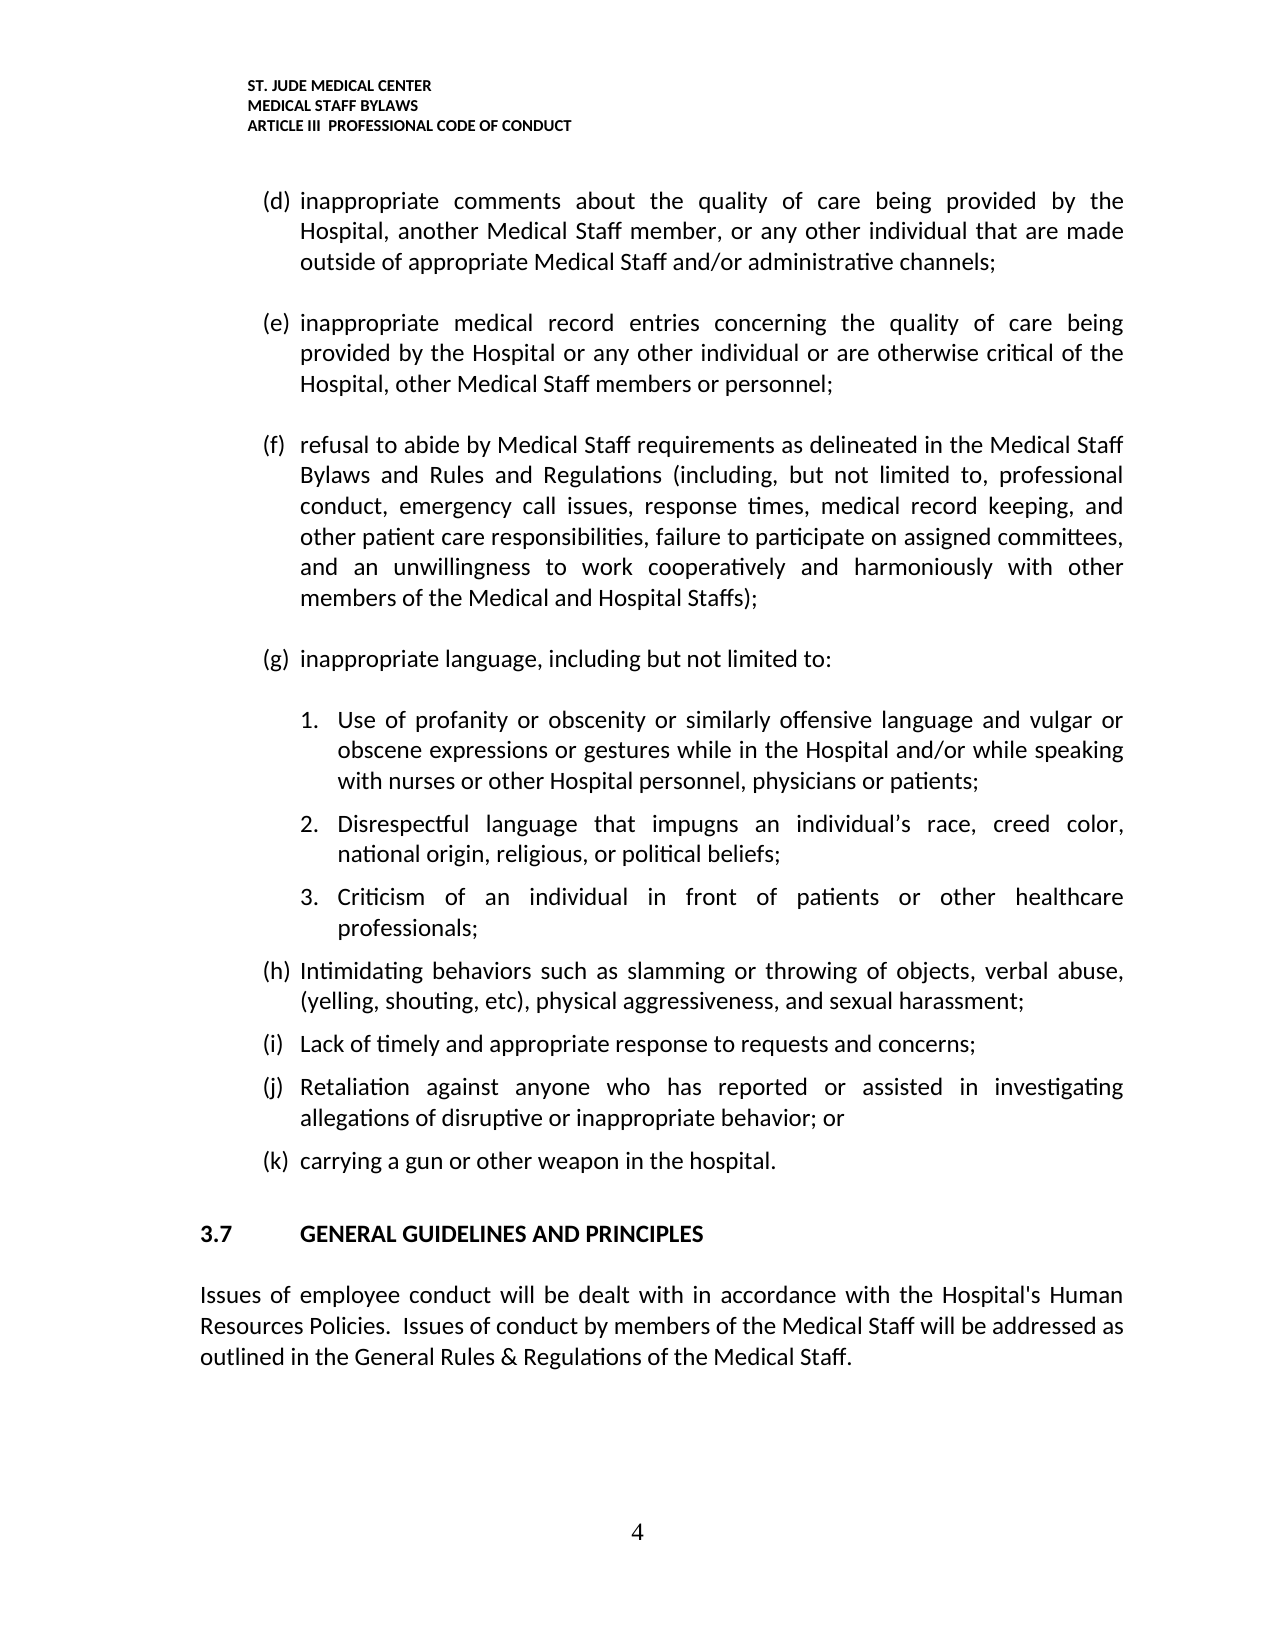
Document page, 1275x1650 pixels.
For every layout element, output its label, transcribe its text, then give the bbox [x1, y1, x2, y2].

list inappropriate language, including but not limited to: [262, 643, 1125, 673]
list Lack of timely and appropriate response to requests and concerns; [262, 1028, 1125, 1059]
list Use of profanity or obscenity or similarly offensive language and vulgar or obscene expressions or gestures while in the Hospital and/or while speaking with nurses or other Hospital personnel, physicians or patients; [300, 704, 1125, 795]
list refusal to abide by Medical Staff requirements as delineated in the Medical Staff Bylaws and Rules and Regulations (including, but not limited to, professional conduct, emergency call issues, response times, medical record keeping, and other patient care responsibilities, failure to participate on assigned committees, and an unwillingness to work cooperatively and harmoniously with other members of the Medical and Hospital Staffs); [262, 429, 1125, 612]
list carrying a gun or other weapon in the hospital. [262, 1145, 1125, 1176]
list Intimidating behaviors such as slamming or throwing of objects, verbal abuse, (yelling, shouting, etc), physical aggressiveness, and sexual harassment; [262, 955, 1125, 1016]
text 3.7 GENERAL GUIDELINES AND PRINCIPLES [200, 1219, 1125, 1249]
list Retaliation against anyone who has reported or assisted in investigating allegations of disruptive or inappropriate behavior; or [262, 1072, 1125, 1133]
list inappropriate medical record entries concerning the quality of care being provided by the Hospital or any other individual or are otherwise critical of the Hospital, other Medical Staff members or personnel; [262, 307, 1125, 399]
list Disrespectful language that impugns an individual’s race, creed color, national origin, religious, or political beliefs; [300, 808, 1125, 869]
list Criticism of an individual in front of patients or other healthcare professionals; [300, 881, 1125, 942]
text Issues of employee conduct will be dealt with in accordance with the Hospital's Human Resources Policies. Issues of conduct by members of the Medical Staff will be addressed as outlined in the General Rules & Regulations of the Medical Staff. [200, 1280, 1125, 1371]
list inappropriate comments about the quality of care being provided by the Hospital, another Medical Staff member, or any other individual that are made outside of appropriate Medical Staff and/or administrative channels; [262, 185, 1125, 277]
